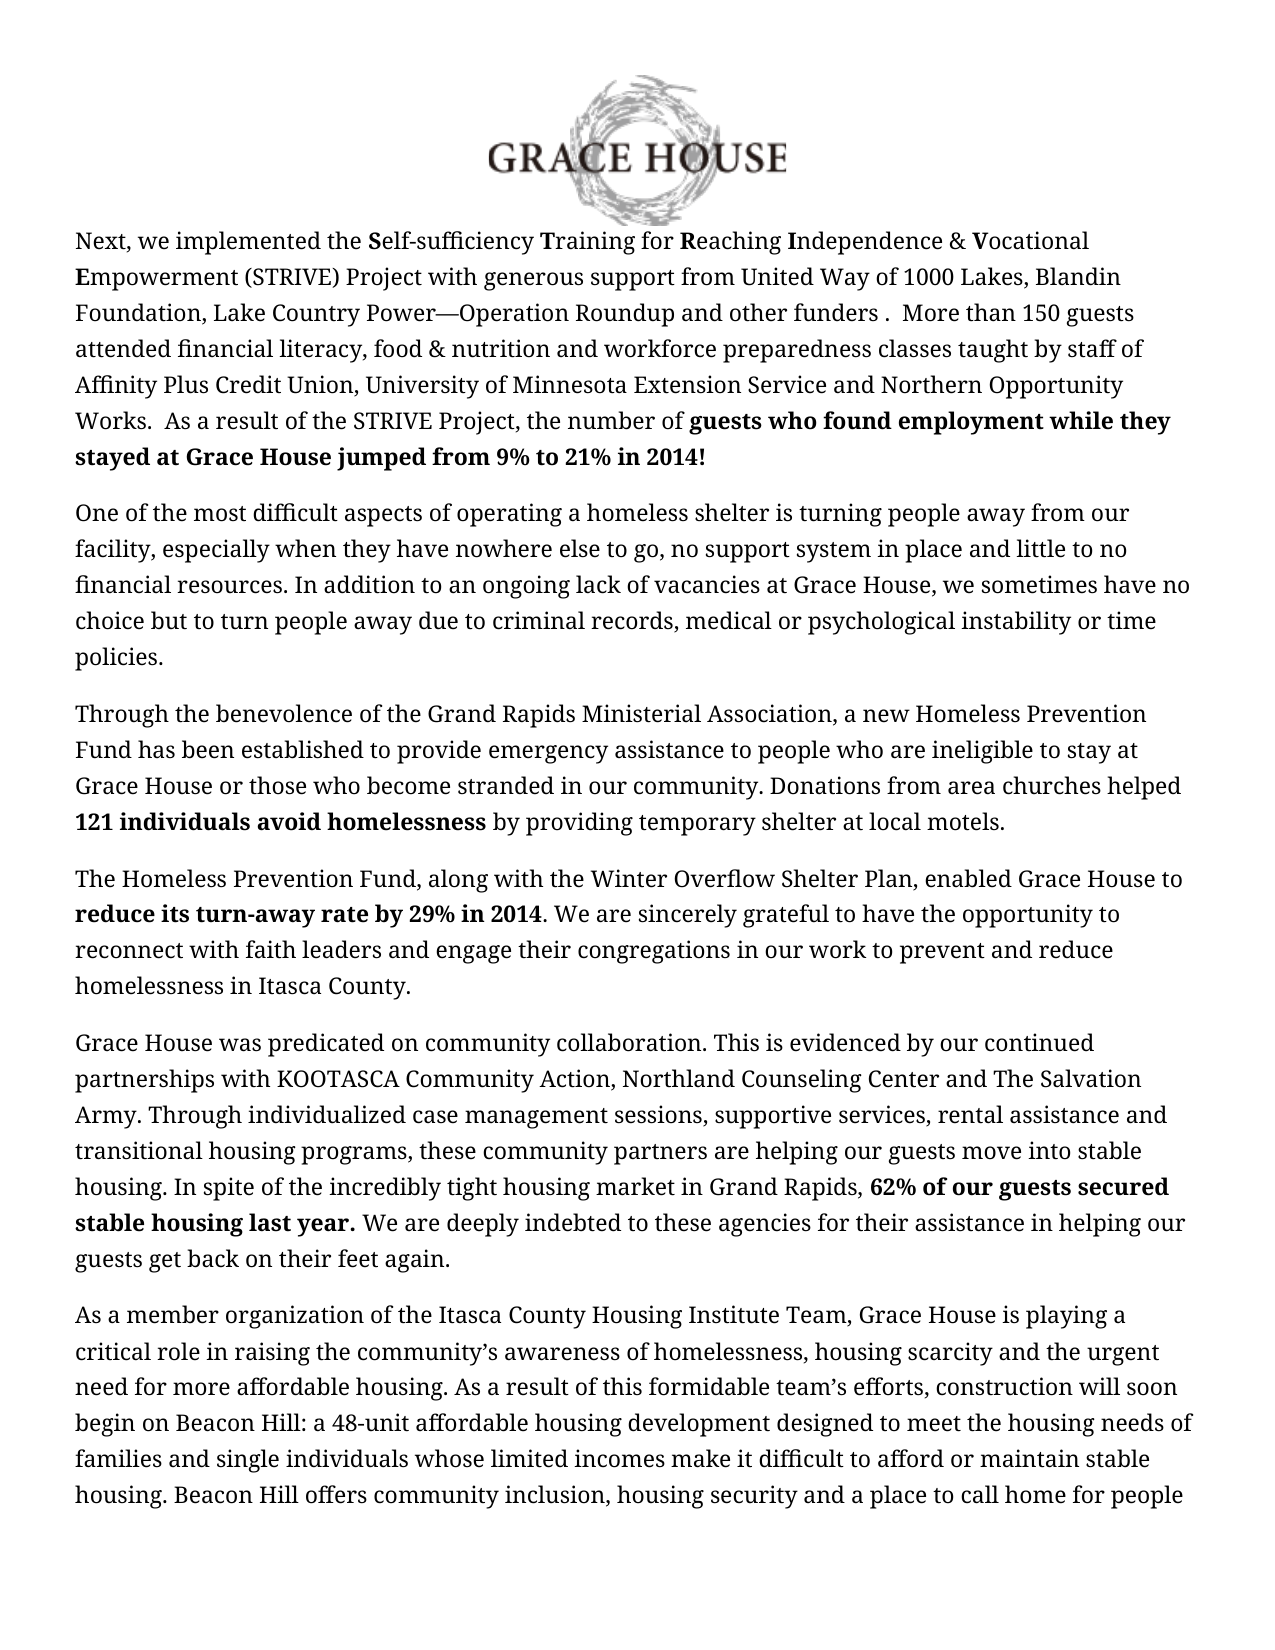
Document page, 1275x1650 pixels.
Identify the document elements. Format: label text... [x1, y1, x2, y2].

text Grace House was predicated on community collaboration. This is evidenced by our continued partnerships with KOOTASCA Community Action, Northland Counseling Center and The Salvation Army. Through individualized case management sessions, supportive services, rental assistance and transitional housing programs, these community partners are helping our guests move into stable housing. In spite of the incredibly tight housing market in Grand Rapids, 62% of our guests secured stable housing last year. We are deeply indebted to these agencies for their assistance in helping our guests get back on their feet again. [75, 1027, 1200, 1274]
text Next, we implemented the Self-sufficiency Training for Reaching Independence & Vocational Empowerment (STRIVE) Project with generous support from United Way of 1000 Lakes, Blandin Foundation, Lake Country Power—Operation Roundup and other funders . More than 150 guests attended financial literacy, food & nutrition and workforce preparedness classes taught by staff of Affinity Plus Credit Union, University of Minnesota Extension Service and Northern Opportunity Works. As a result of the STRIVE Project, the number of guests who found employment while they stayed at Grace House jumped from 9% to 21% in 2014! [75, 225, 1200, 472]
text The Homeless Prevention Fund, along with the Winter Overflow Shelter Plan, enabled Grace House to reduce its turn-away rate by 29% in 2014. We are sincerely grateful to have the opportunity to reconnect with faith leaders and engage their congregations in our work to prevent and reduce homelessness in Itasca County. [75, 862, 1200, 1002]
text Through the benevolence of the Grand Rapids Ministerial Association, a new Homeless Prevention Fund has been established to provide emergency assistance to people who are ineligible to stay at Grace House or those who become stranded in our community. Donations from area churches helped 121 individuals avoid homelessness by providing temporary shelter at local motels. [75, 698, 1200, 837]
text One of the most difficult aspects of operating a homeless shelter is turning people away from our facility, especially when they have nowhere else to go, no support system in place and little to no financial resources. In addition to an ongoing lack of vacancies at Grace House, we sometimes have no choice but to turn people away due to criminal records, medical or psychological instability or time policies. [75, 497, 1200, 672]
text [75, 1299, 1200, 1510]
